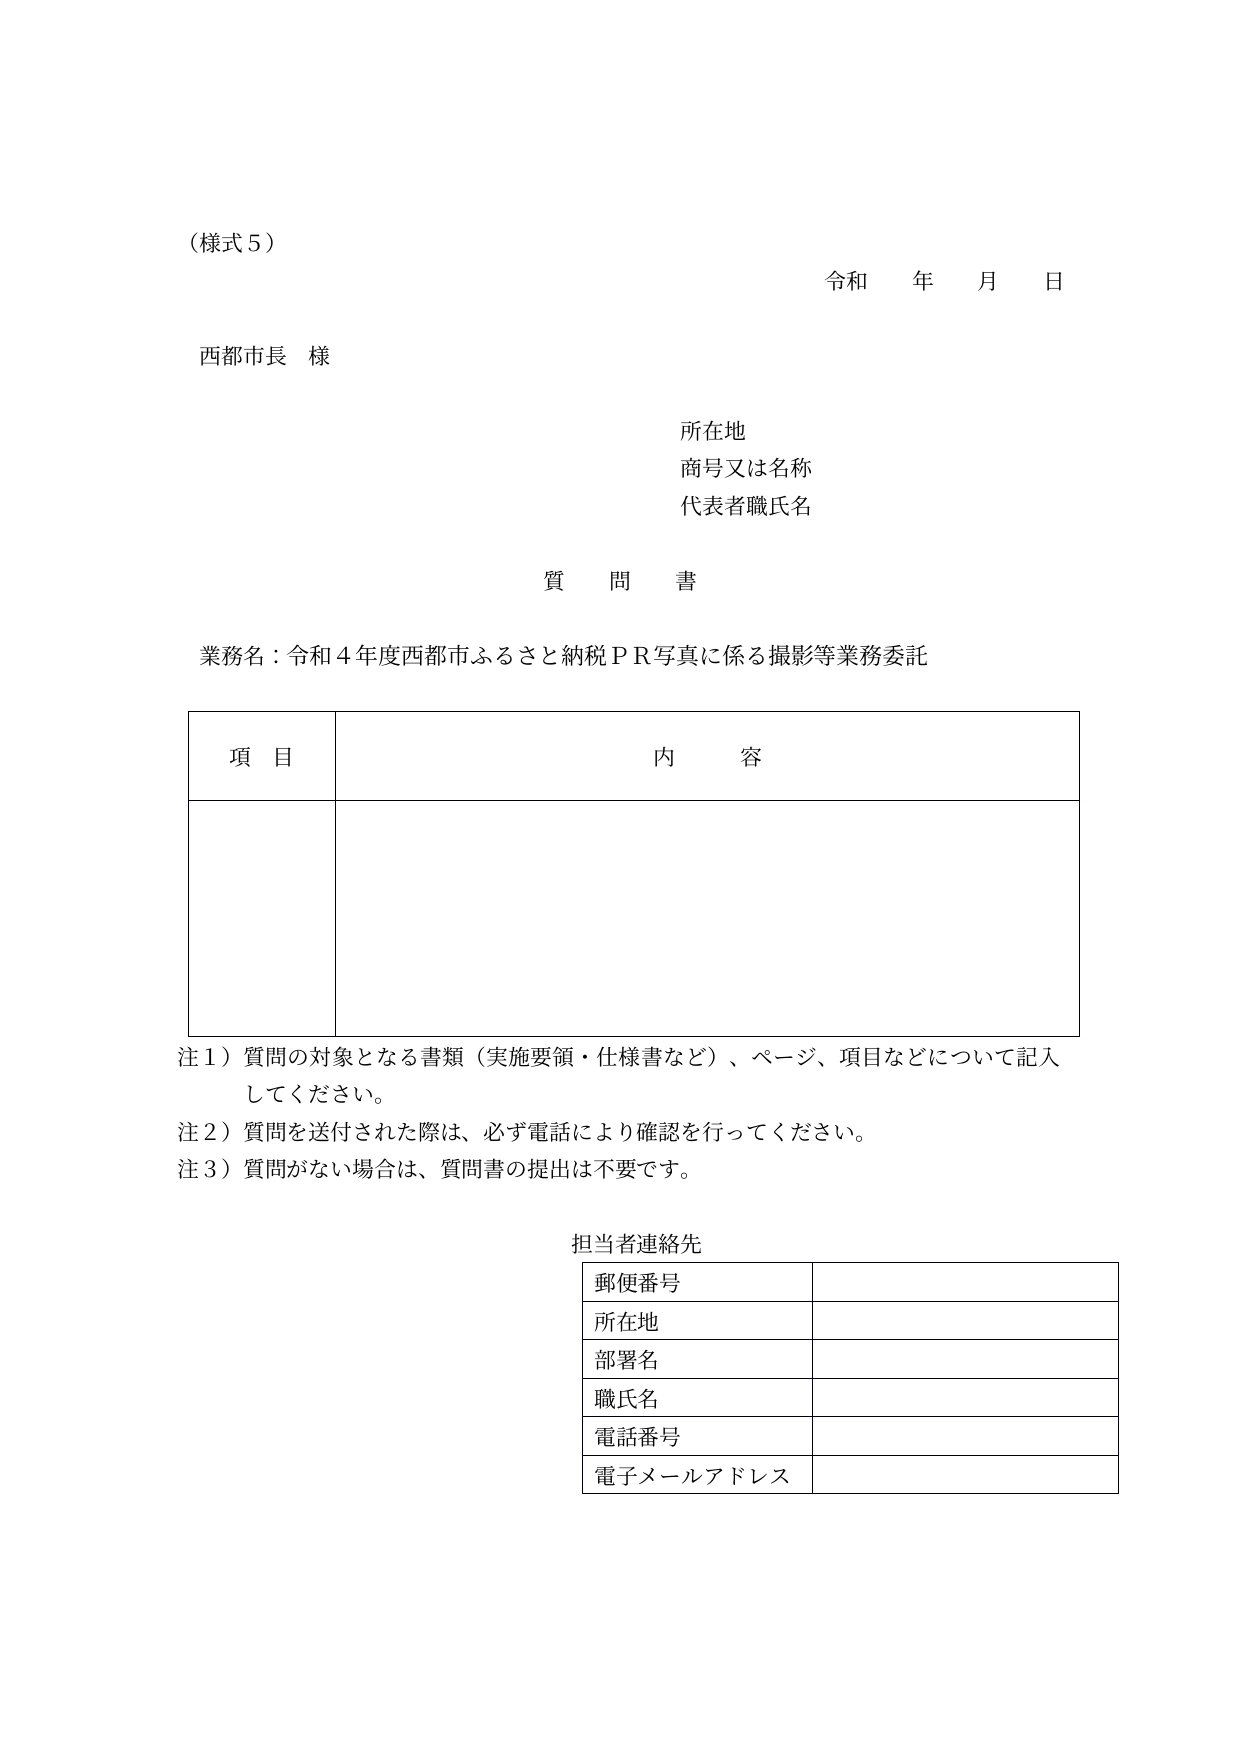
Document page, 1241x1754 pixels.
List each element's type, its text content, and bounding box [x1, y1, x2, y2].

table_cell [813, 1456, 1118, 1493]
table_header 内 容 [336, 712, 1079, 799]
text 商号又は名称 [177, 448, 1063, 486]
text 所在地 [177, 411, 1063, 448]
table_cell [189, 801, 335, 1036]
text 令和 年 月 日 [177, 261, 1065, 298]
text （様式５） [177, 223, 1063, 261]
table_cell [813, 1302, 1118, 1339]
text 業務名：令和４年度西都市ふるさと納税ＰＲ写真に係る撮影等業務委託 [177, 636, 1063, 673]
text 注３）質問がない場合は、質問書の提出は不要です。 [177, 1149, 1063, 1187]
text 質 問 書 [177, 561, 1063, 598]
text 注１）質問の対象となる書類（実施要領・仕様書など）、ページ、項目などについて記入してください。 [177, 1037, 1063, 1112]
table_cell 職氏名 [583, 1379, 812, 1416]
table_cell 電子メールアドレス [583, 1456, 812, 1493]
table_cell [813, 1340, 1118, 1378]
table_header 郵便番号 [583, 1263, 812, 1301]
text 代表者職氏名 [177, 486, 988, 523]
text 注２）質問を送付された際は、必ず電話により確認を行ってください。 [177, 1112, 1063, 1149]
table_cell [813, 1379, 1118, 1416]
table_cell 所在地 [583, 1302, 812, 1339]
table_cell [336, 801, 1079, 1036]
text 担当者連絡先 [177, 1224, 976, 1262]
text 西都市長 様 [177, 336, 1063, 373]
table_cell [813, 1417, 1118, 1455]
table_cell 電話番号 [583, 1417, 812, 1455]
table_header [813, 1263, 1118, 1301]
table_cell 部署名 [583, 1340, 812, 1378]
table_header 項 目 [189, 712, 335, 799]
